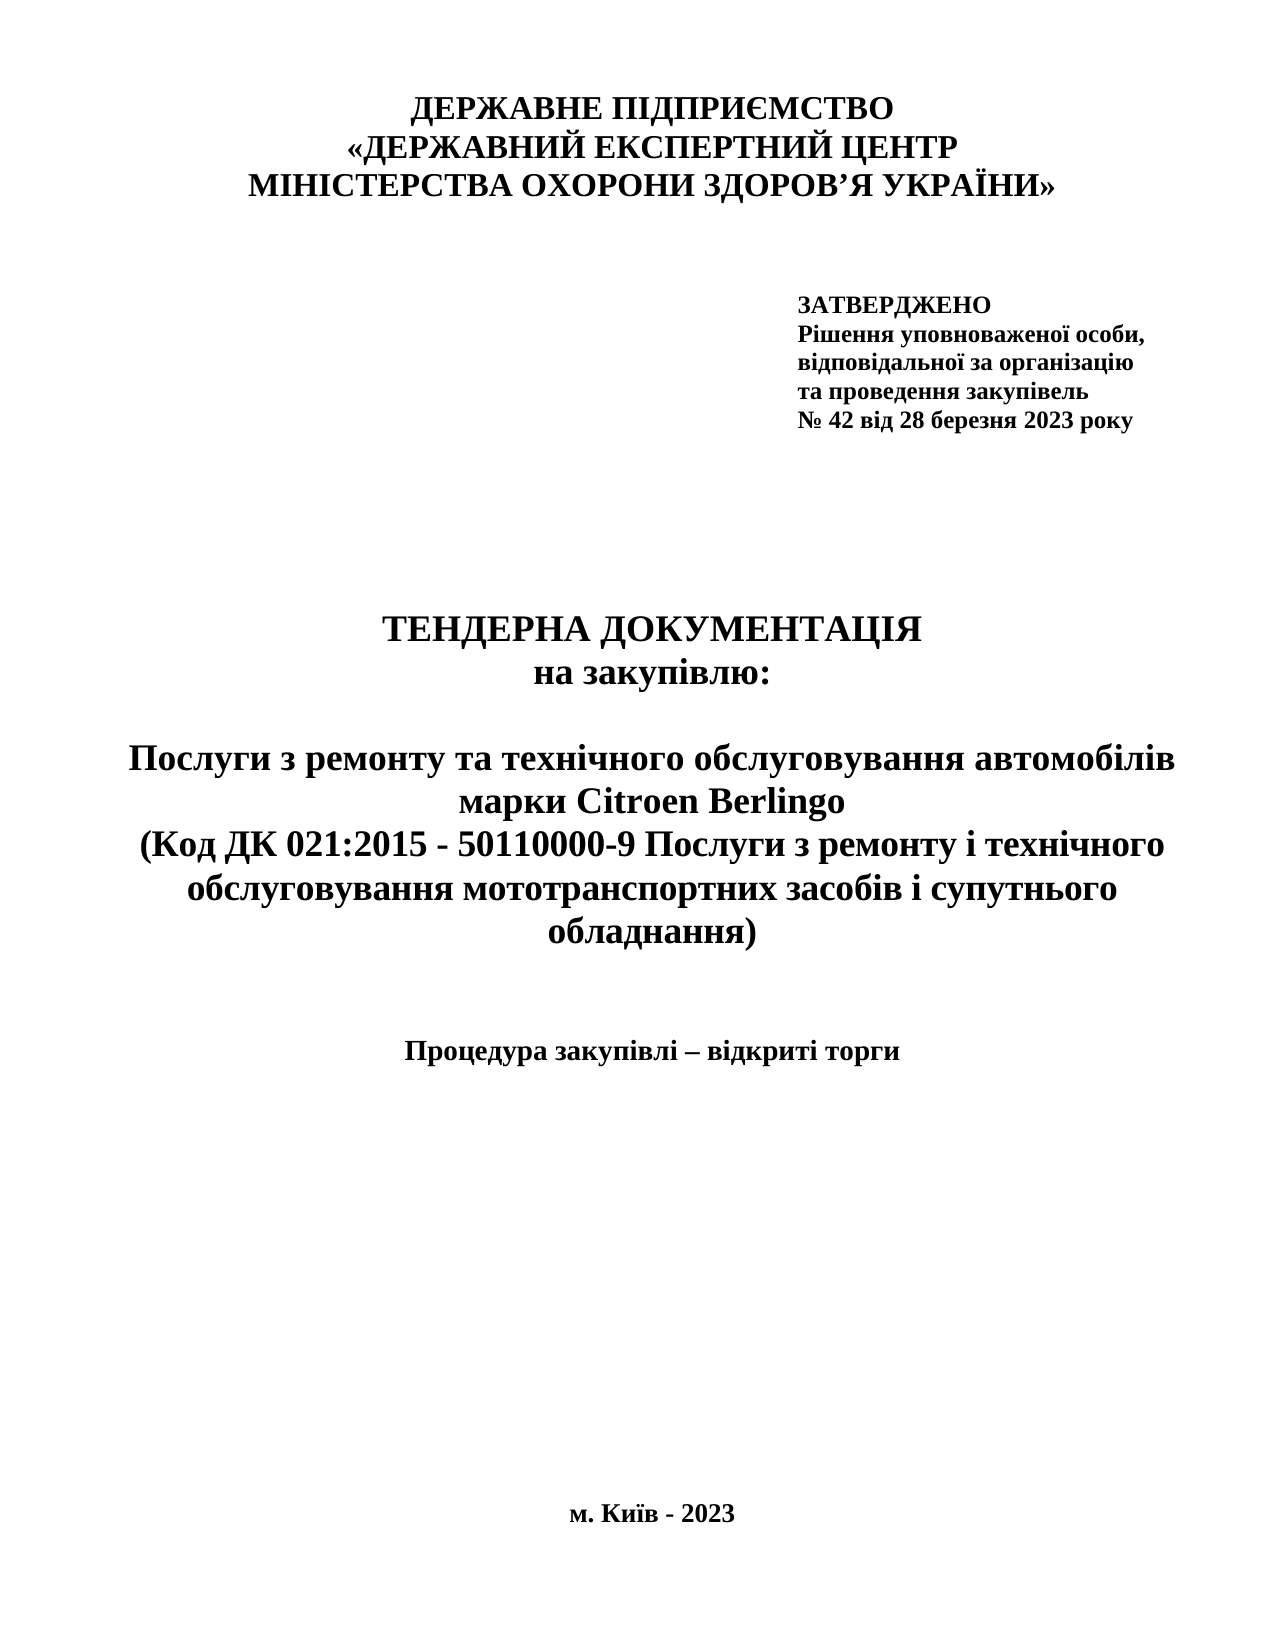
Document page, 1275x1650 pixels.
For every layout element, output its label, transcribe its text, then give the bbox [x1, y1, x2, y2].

text м. Київ - 2023 [118, 1497, 1186, 1528]
text ДЕРЖАВНЕ ПІДПРИЄМСТВО [118, 89, 1186, 127]
text ЗАТВЕРДЖЕНО [797, 290, 1186, 319]
text Процедура закупівлі – відкриті торги [118, 1033, 1186, 1066]
text Рішення уповноваженої особи, [797, 319, 1186, 347]
text Послуги з ремонту та технічного обслуговування автомобілів марки Citroen Berlingo [118, 736, 1186, 822]
text на закупівлю: [118, 649, 1186, 692]
text відповідальної за організацію [797, 347, 1186, 376]
text (Код ДК 021:2015 - 50110000-9 Послуги з ремонту і технічного обслуговування мототранспортних засобів і супутнього обладнання) [118, 822, 1186, 951]
text № 42 від 28 березня 2023 року [797, 405, 1186, 434]
text ТЕНДЕРНА ДОКУМЕНТАЦІЯ [118, 606, 1186, 649]
text та проведення закупівель [797, 376, 1186, 405]
text «ДЕРЖАВНИЙ ЕКСПЕРТНИЙ ЦЕНТР [118, 127, 1186, 165]
text МІНІСТЕРСТВА ОХОРОНИ ЗДОРОВ’Я УКРАЇНИ» [118, 165, 1186, 204]
